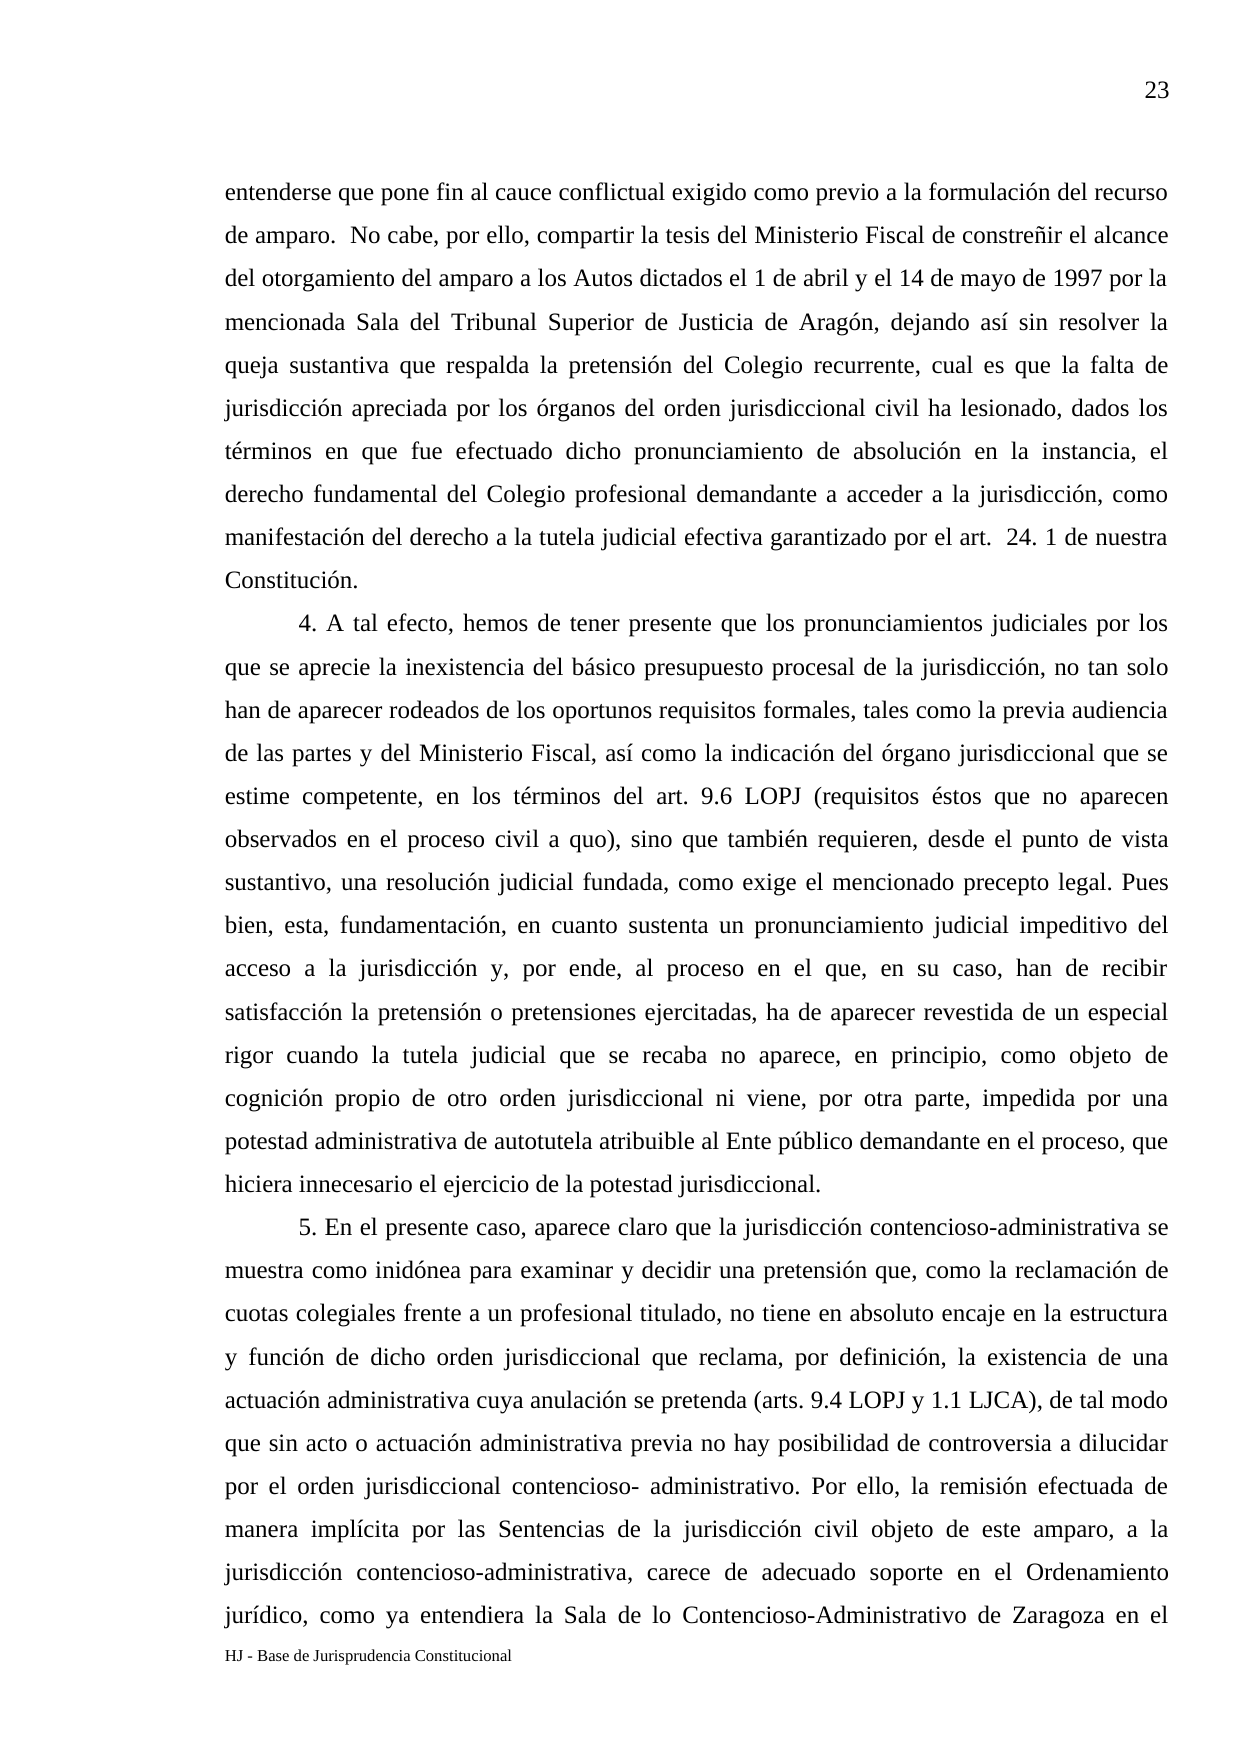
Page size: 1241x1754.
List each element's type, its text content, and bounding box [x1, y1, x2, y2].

text 4. A tal efecto, hemos de tener presente que los pronunciamientos judiciales por los que se aprecie la inexistencia del básico presupuesto procesal de la jurisdicción, no tan solo han de aparecer rodeados de los oportunos requisitos formales, tales como la previa audiencia de las partes y del Ministerio Fiscal, así como la indicación del órgano jurisdiccional que se estime competente, en los términos del art. 9.6 LOPJ (requisitos éstos que no aparecen observados en el proceso civil a quo), sino que también requieren, desde el punto de vista sustantivo, una resolución judicial fundada, como exige el mencionado precepto legal. Pues bien, esta, fundamentación, en cuanto sustenta un pronunciamiento judicial impeditivo del acceso a la jurisdicción y, por ende, al proceso en el que, en su caso, han de recibir satisfacción la pretensión o pretensiones ejercitadas, ha de aparecer revestida de un especial rigor cuando la tutela judicial que se recaba no aparece, en principio, como objeto de cognición propio de otro orden jurisdiccional ni viene, por otra parte, impedida por una potestad administrativa de autotutela atribuible al Ente público demandante en el proceso, que hiciera innecesario el ejercicio de la potestad jurisdiccional. [224, 608, 1169, 1198]
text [224, 177, 1169, 594]
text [224, 1212, 1169, 1629]
